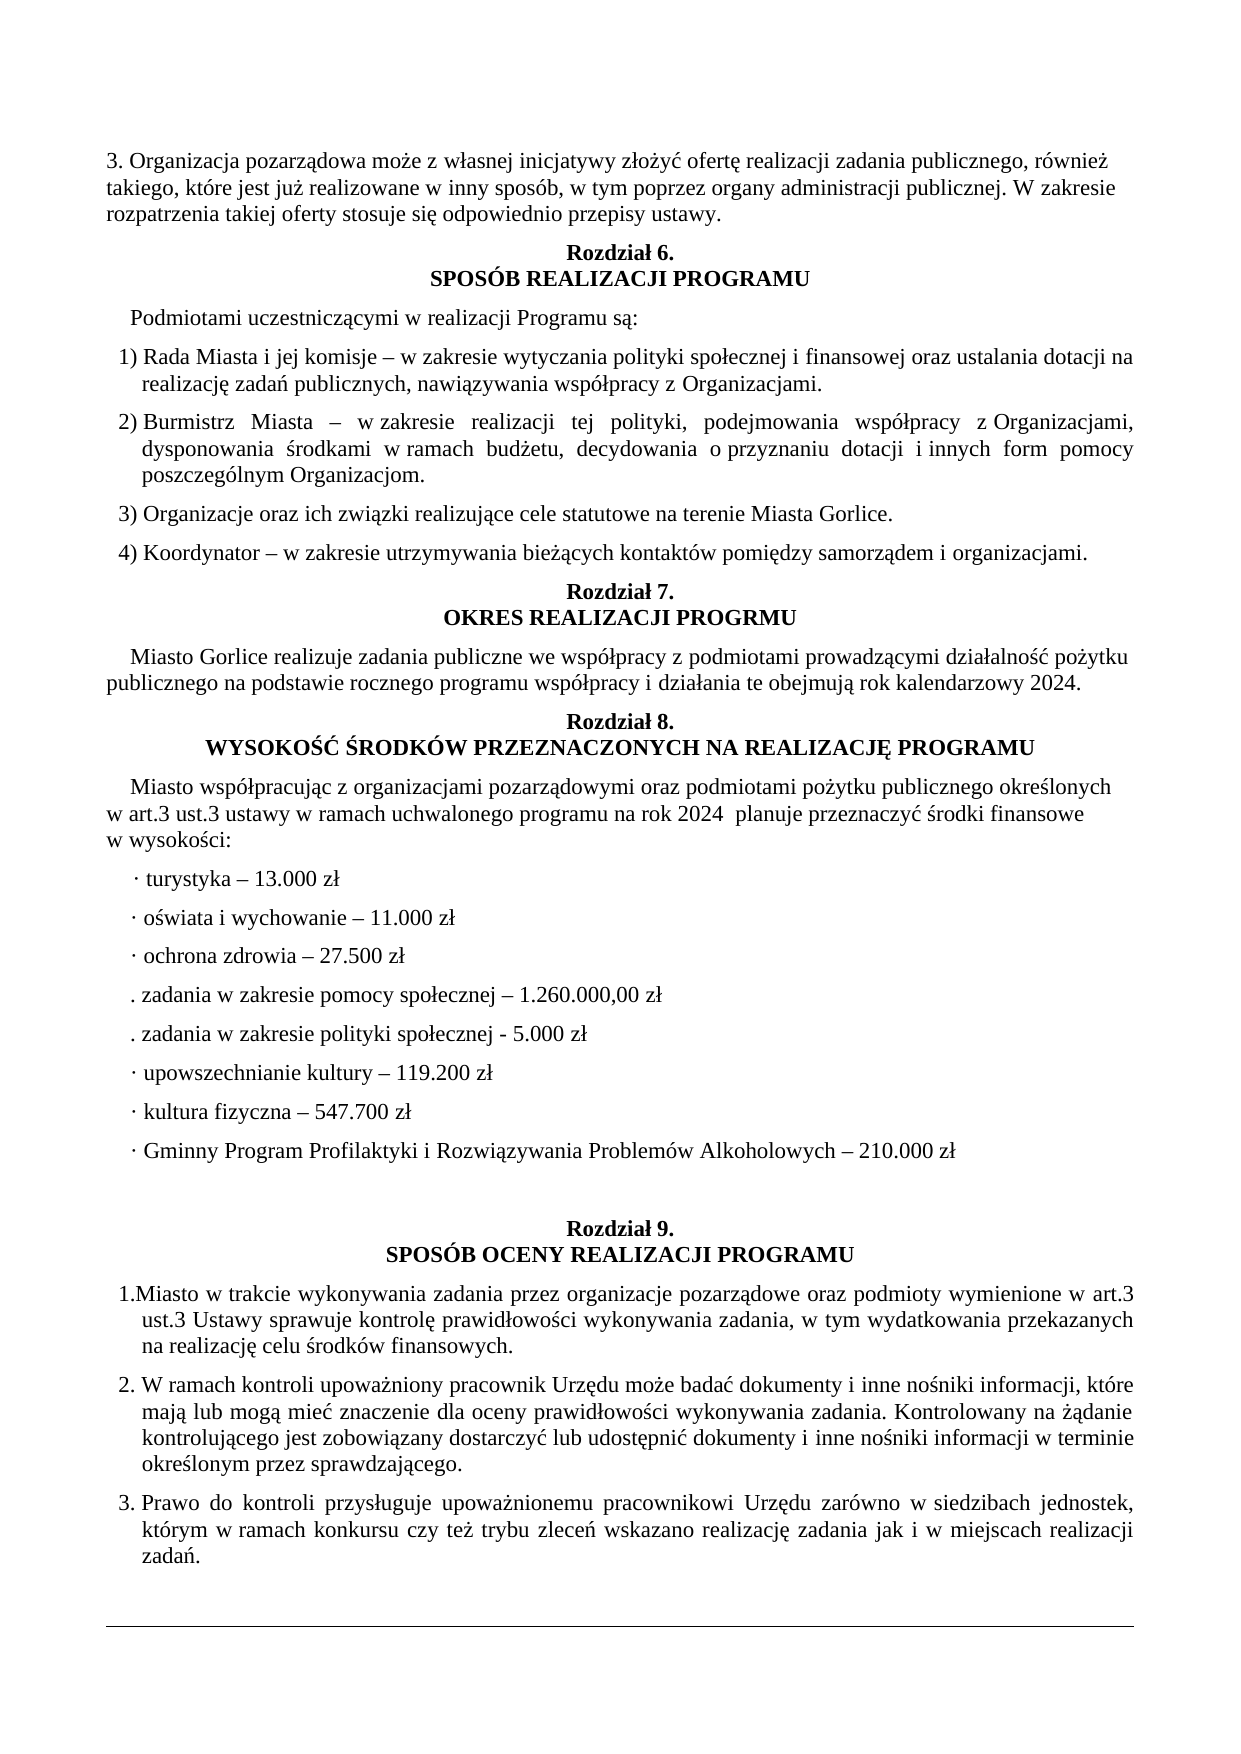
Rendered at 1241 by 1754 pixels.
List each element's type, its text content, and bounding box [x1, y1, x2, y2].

text · turystyka – 13.000 zł [106, 865, 1134, 891]
text Rozdział 7. OKRES REALIZACJI PROGRMU [106, 578, 1134, 630]
text 3) Organizacje oraz ich związki realizujące cele statutowe na terenie Miasta Gorlice. [118, 500, 1134, 526]
text . zadania w zakresie pomocy społecznej – 1.260.000,00 zł [106, 981, 1134, 1008]
text Miasto współpracując z organizacjami pozarządowymi oraz podmiotami pożytku publicznego określonych w art.3 ust.3 ustawy w ramach uchwalonego programu na rok 2024 planuje przeznaczyć środki finansowe w wysokości: [106, 773, 1134, 852]
text · upowszechnianie kultury – 119.200 zł [106, 1059, 1134, 1086]
text 1) Rada Miasta i jej komisje – w zakresie wytyczania polityki społecznej i finansowej oraz ustalania dotacji na realizację zadań publicznych, nawiązywania współpracy z Organizacjami. [118, 343, 1134, 396]
text Rozdział 9. SPOSÓB OCENY REALIZACJI PROGRAMU [106, 1214, 1134, 1267]
text Rozdział 6. SPOSÓB REALIZACJI PROGRAMU [106, 239, 1134, 292]
text Miasto Gorlice realizuje zadania publiczne we współpracy z podmiotami prowadzącymi działalność pożytku publicznego na podstawie rocznego programu współpracy i działania te obejmują rok kalendarzowy 2024. [106, 643, 1134, 696]
text 2) Burmistrz Miasta – w zakresie realizacji tej polityki, podejmowania współpracy z Organizacjami, dysponowania środkami w ramach budżetu, decydowania o przyznaniu dotacji i innych form pomocy poszczególnym Organizacjom. [118, 408, 1134, 487]
text . zadania w zakresie polityki społecznej - 5.000 zł [106, 1020, 1134, 1047]
text · oświata i wychowanie – 11.000 zł [106, 904, 1134, 930]
text · kultura fizyczna – 547.700 zł [106, 1098, 1134, 1124]
text · Gminny Program Profilaktyki i Rozwiązywania Problemów Alkoholowych – 210.000 zł [106, 1137, 1134, 1163]
text 3. Organizacja pozarządowa może z własnej inicjatywy złożyć ofertę realizacji zadania publicznego, również takiego, które jest już realizowane w inny sposób, w tym poprzez organy administracji publicznej. W zakresie rozpatrzenia takiej oferty stosuje się odpowiednio przepisy ustawy. [106, 148, 1134, 227]
text 1.Miasto w trakcie wykonywania zadania przez organizacje pozarządowe oraz podmioty wymienione w art.3 ust.3 Ustawy sprawuje kontrolę prawidłowości wykonywania zadania, w tym wydatkowania przekazanych na realizację celu środków finansowych. [118, 1280, 1134, 1359]
text · ochrona zdrowia – 27.500 zł [106, 943, 1134, 969]
text 3. Prawo do kontroli przysługuje upoważnionemu pracownikowi Urzędu zarówno w siedzibach jednostek, którym w ramach konkursu czy też trybu zleceń wskazano realizację zadania jak i w miejscach realizacji zadań. [118, 1489, 1134, 1568]
text 2. W ramach kontroli upoważniony pracownik Urzędu może badać dokumenty i inne nośniki informacji, które mają lub mogą mieć znaczenie dla oceny prawidłowości wykonywania zadania. Kontrolowany na żądanie kontrolującego jest zobowiązany dostarczyć lub udostępnić dokumenty i inne nośniki informacji w terminie określonym przez sprawdzającego. [118, 1371, 1134, 1477]
text 4) Koordynator – w zakresie utrzymywania bieżących kontaktów pomiędzy samorządem i organizacjami. [118, 539, 1134, 565]
text Podmiotami uczestniczącymi w realizacji Programu są: [106, 304, 1134, 331]
text Rozdział 8. WYSOKOŚĆ ŚRODKÓW PRZEZNACZONYCH NA REALIZACJĘ PROGRAMU [106, 708, 1134, 761]
